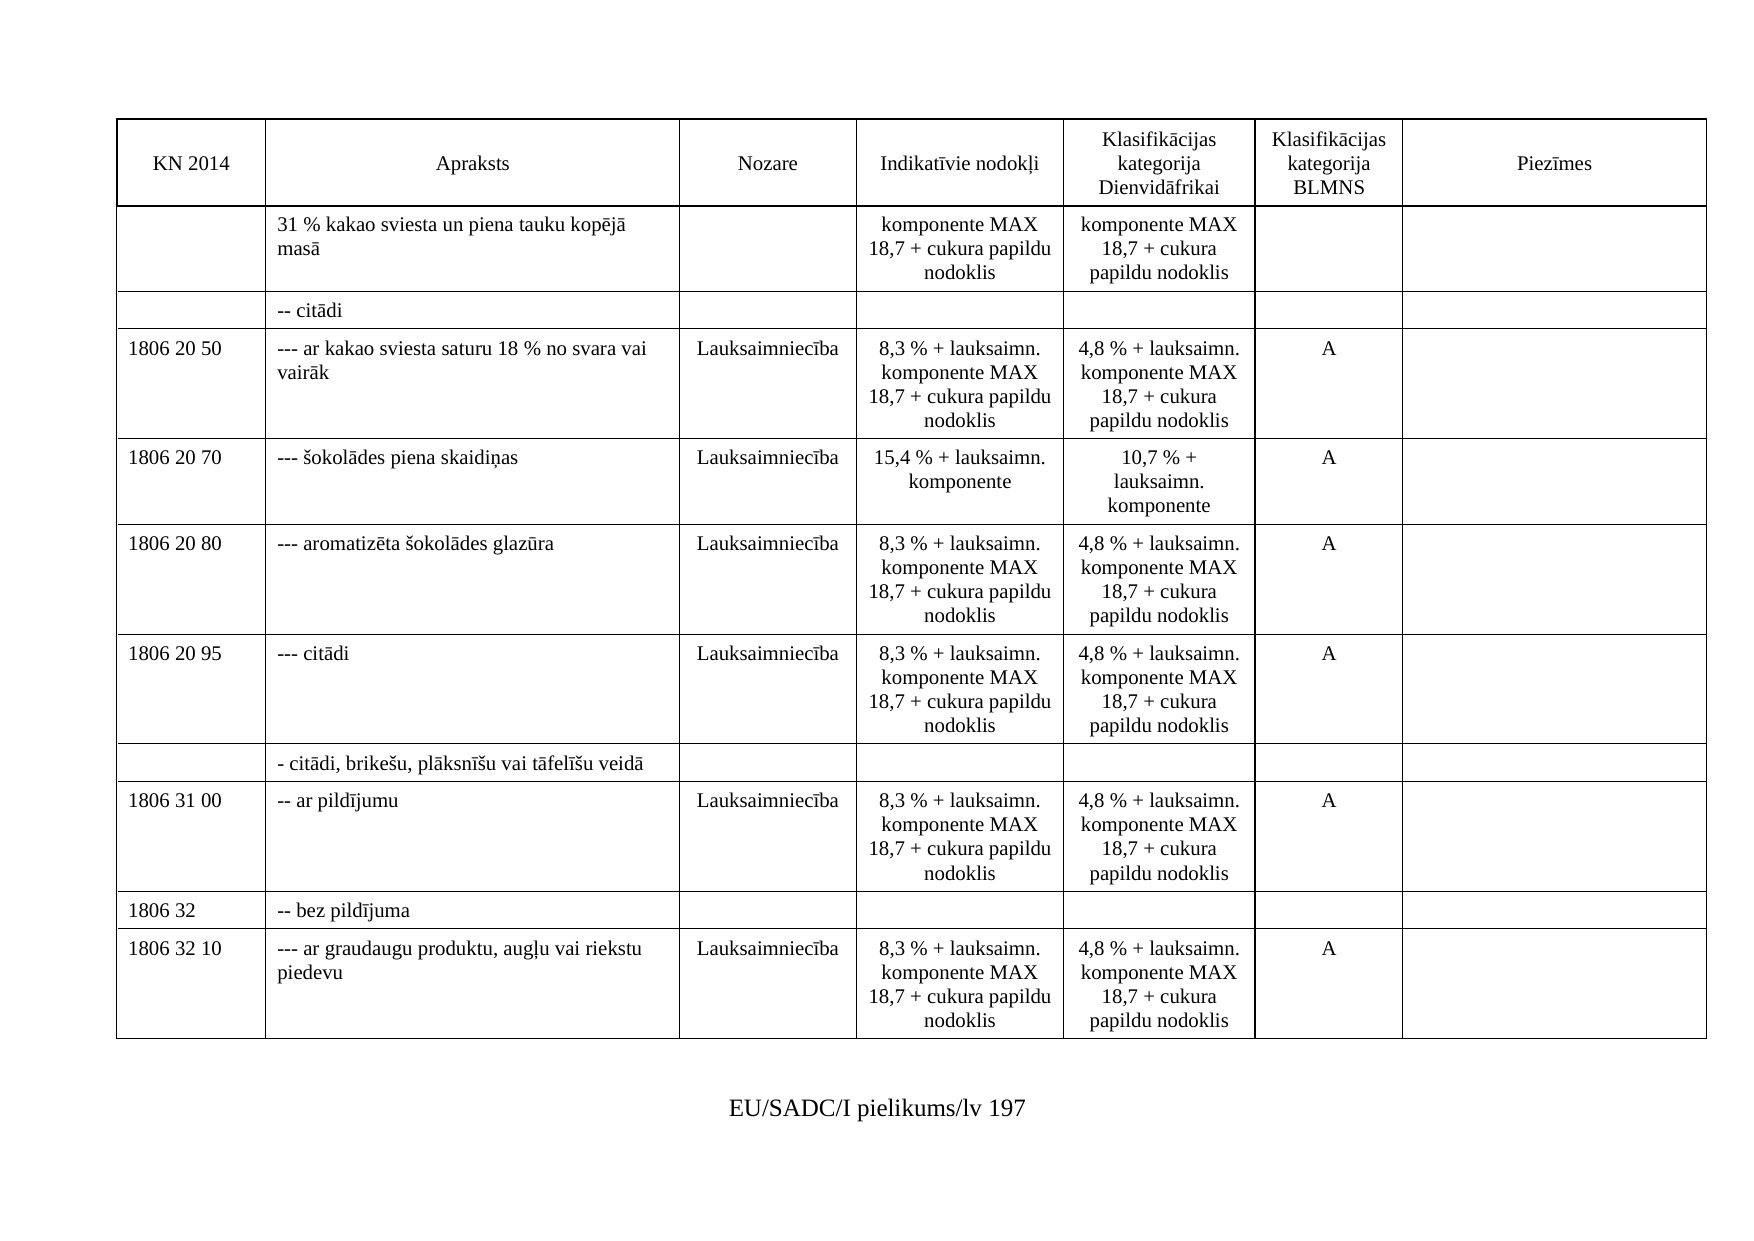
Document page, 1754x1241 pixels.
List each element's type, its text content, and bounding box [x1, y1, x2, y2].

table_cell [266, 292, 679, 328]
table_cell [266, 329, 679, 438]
table_header Piezīmes [1403, 120, 1706, 205]
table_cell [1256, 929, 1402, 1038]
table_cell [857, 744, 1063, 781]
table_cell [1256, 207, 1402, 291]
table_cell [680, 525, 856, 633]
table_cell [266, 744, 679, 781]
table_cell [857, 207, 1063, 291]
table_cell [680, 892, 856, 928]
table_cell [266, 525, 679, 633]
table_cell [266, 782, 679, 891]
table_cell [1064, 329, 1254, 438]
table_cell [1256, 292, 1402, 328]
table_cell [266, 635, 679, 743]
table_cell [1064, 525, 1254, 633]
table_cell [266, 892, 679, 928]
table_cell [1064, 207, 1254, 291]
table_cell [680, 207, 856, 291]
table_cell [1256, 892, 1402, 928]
table_header Klasifikācijas kategorija BLMNS [1256, 120, 1402, 205]
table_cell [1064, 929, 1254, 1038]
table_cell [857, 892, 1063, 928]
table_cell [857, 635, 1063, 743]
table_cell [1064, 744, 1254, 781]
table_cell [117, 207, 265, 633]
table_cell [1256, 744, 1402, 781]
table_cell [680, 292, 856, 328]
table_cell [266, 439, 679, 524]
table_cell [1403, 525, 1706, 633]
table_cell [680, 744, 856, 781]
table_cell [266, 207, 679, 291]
table_header Nozare [680, 120, 856, 205]
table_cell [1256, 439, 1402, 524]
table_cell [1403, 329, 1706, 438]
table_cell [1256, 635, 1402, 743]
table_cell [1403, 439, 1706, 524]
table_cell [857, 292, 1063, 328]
table_header Klasifikācijas kategorija Dienvidāfrikai [1064, 120, 1254, 205]
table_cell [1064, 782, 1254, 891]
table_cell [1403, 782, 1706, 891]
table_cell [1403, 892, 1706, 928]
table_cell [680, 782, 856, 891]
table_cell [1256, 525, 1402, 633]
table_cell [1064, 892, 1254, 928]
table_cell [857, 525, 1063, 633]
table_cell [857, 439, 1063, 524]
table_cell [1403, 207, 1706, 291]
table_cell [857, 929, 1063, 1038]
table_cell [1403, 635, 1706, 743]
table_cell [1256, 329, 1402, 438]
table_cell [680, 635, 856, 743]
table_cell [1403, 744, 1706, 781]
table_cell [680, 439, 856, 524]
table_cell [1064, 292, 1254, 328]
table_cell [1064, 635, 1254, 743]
table_header Indikatīvie nodokļi [857, 120, 1063, 205]
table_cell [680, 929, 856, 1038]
table_header KN 2014 [118, 120, 265, 205]
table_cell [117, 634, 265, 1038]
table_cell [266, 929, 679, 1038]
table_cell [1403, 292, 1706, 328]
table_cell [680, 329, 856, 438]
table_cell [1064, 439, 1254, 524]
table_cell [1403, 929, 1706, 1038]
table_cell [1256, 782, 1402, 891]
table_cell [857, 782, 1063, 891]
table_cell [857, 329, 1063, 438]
table_header Apraksts [266, 120, 679, 205]
